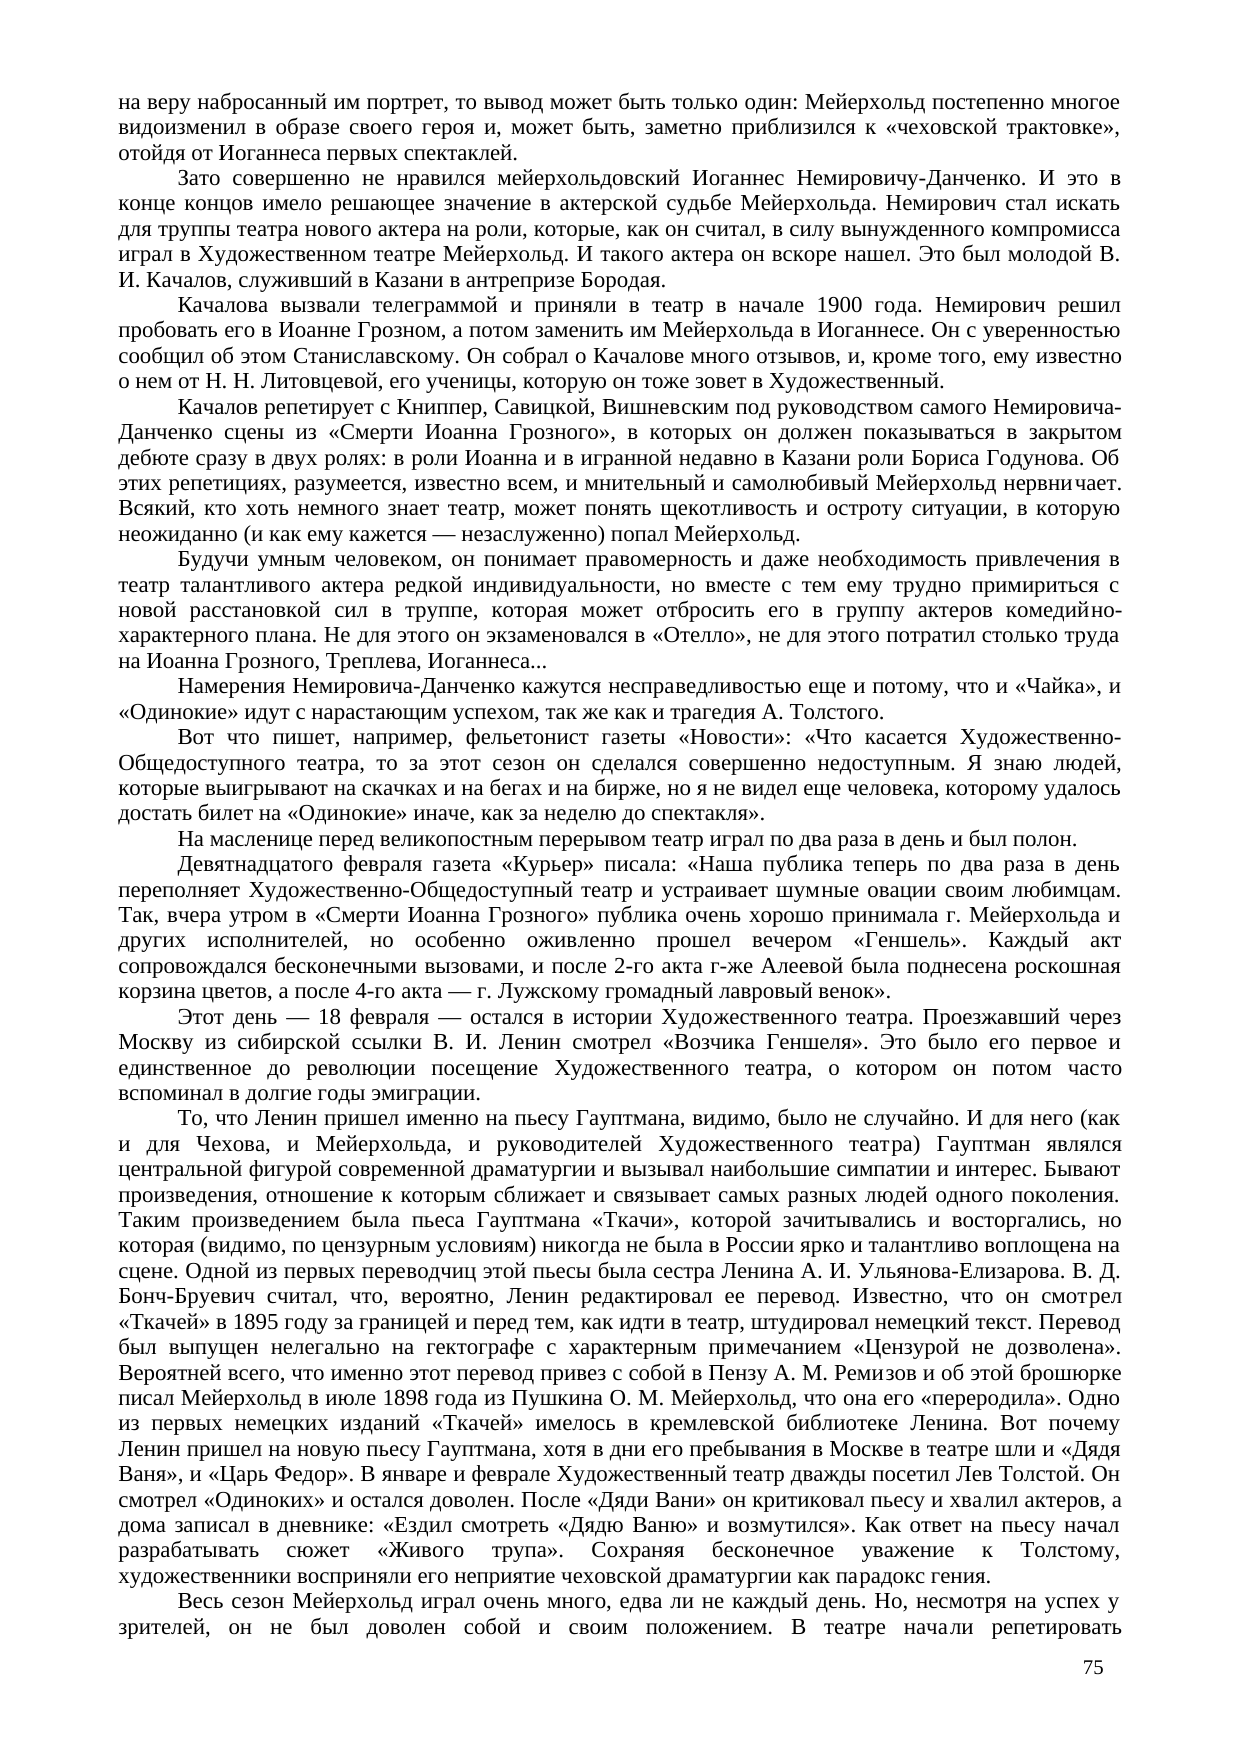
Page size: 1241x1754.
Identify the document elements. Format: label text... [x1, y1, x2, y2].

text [118, 1588, 1122, 1639]
text Этот день — 18 февраля — остался в истории Художественного театра. Проезжавший через Москву из сибирской ссылки В. И. Ленин смотрел «Возчика Геншеля». Это было его первое и единственное до революции посещение Художественного театра, о котором он потом часто вспоминал в долгие годы эмиграции. [118, 1004, 1122, 1105]
text Девятнадцатого февраля газета «Курьер» писала: «Наша публика теперь по два раза в день переполняет Художественно-Общедоступный театр и устраивает шумные овации своим любимцам. Так, вчера утром в «Смерти Иоанна Грозного» публика очень хорошо принимала г. Мейерхольда и других исполнителей, но особенно оживленно прошел вечером «Геншель». Каждый акт сопровождался бесконечными вызовами, и после 2-го акта г-же Алеевой была поднесена роскошная корзина цветов, а после 4-го акта — г. Лужскому громадный лавровый венок». [118, 851, 1122, 1004]
text То, что Ленин пришел именно на пьесу Гауптмана, видимо, было не случайно. И для него (как и для Чехова, и Мейерхольда, и руководителей Художественного театра) Гауптман являлся центральной фигурой современной драматургии и вызывал наибольшие симпатии и интерес. Бывают произведения, отношение к которым сближает и связывает самых разных людей одного поколения. Таким произведением была пьеса Гауптмана «Ткачи», которой зачитывались и восторгались, но которая (видимо, по цензурным условиям) никогда не была в России ярко и талантливо воплощена на сцене. Одной из первых переводчиц этой пьесы была сестра Ленина А. И. Ульянова-Елизарова. В. Д. Бонч-Бруевич считал, что, вероятно, Ленин редактировал ее перевод. Известно, что он смотрел «Ткачей» в 1895 году за границей и перед тем, как идти в театр, штудировал немецкий текст. Перевод был выпущен нелегально на гектографе с характерным примечанием «Цензурой не дозволена». Вероятней всего, что именно этот перевод привез с собой в Пензу А. М. Ремизов и об этой брошюрке писал Мейерхольд в июле 1898 года из Пушкина О. М. Мейерхольд, что она его «переродила». Одно из первых немецких изданий «Ткачей» имелось в кремлевской библиотеке Ленина. Вот почему Ленин пришел на новую пьесу Гауптмана, хотя в дни его пребывания в Москве в театре шли и «Дядя Ваня», и «Царь Федор». В январе и феврале Художественный театр дважды посетил Лев Толстой. Он смотрел «Одиноких» и остался доволен. После «Дяди Вани» он критиковал пьесу и хвалил актеров, а дома записал в дневнике: «Ездил смотреть «Дядю Ваню» и возмутился». Как ответ на пьесу начал разрабатывать сюжет «Живого трупа». Сохраняя бесконечное уважение к Толстому, художественники восприняли его неприятие чеховской драматургии как парадокс гения. [118, 1105, 1122, 1588]
text Качалов репетирует с Книппер, Савицкой, Вишневским под руководством самого Немировича-Данченко сцены из «Смерти Иоанна Грозного», в которых он должен показываться в закрытом дебюте сразу в двух ролях: в роли Иоанна и в игранной недавно в Казани роли Бориса Годунова. Об этих репетициях, разумеется, известно всем, и мнительный и самолюбивый Мейерхольд нервничает. Всякий, кто хоть немного знает театр, может понять щекотливость и остроту ситуации, в которую неожиданно (и как ему кажется — незаслуженно) попал Мейерхольд. [118, 394, 1122, 546]
text Зато совершенно не нравился мейерхольдовский Иоганнес Немировичу-Данченко. И это в конце концов имело решающее значение в актерской судьбе Мейерхольда. Немирович стал искать для труппы театра нового актера на роли, которые, как он считал, в силу вынужденного компромисса играл в Художественном театре Мейерхольд. И такого актера он вскоре нашел. Это был молодой В. И. Качалов, служивший в Казани в антрепризе Бородая. [118, 165, 1122, 292]
text На масленице перед великопостным перерывом театр играл по два раза в день и был полон. [118, 826, 1122, 851]
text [118, 89, 1122, 165]
text Будучи умным человеком, он понимает правомерность и даже необходимость привлечения в театр талантливого актера редкой индивидуальности, но вместе с тем ему трудно примириться с новой расстановкой сил в труппе, которая может отбросить его в группу актеров комедийно-характерного плана. Не для этого он экзаменовался в «Отелло», не для этого потратил столько труда на Иоанна Грозного, Треплева, Иоганнеса... [118, 546, 1122, 673]
text Намерения Немировича-Данченко кажутся несправедливостью еще и потому, что и «Чайка», и «Одинокие» идут с нарастающим успехом, так же как и трагедия А. Толстого. [118, 673, 1122, 724]
text Вот что пишет, например, фельетонист газеты «Новости»: «Что касается Художественно-Общедоступного театра, то за этот сезон он сделался совершенно недоступным. Я знаю людей, которые выигрывают на скачках и на бегах и на бирже, но я не видел еще человека, которому удалось достать билет на «Одинокие» иначе, как за неделю до спектакля». [118, 724, 1122, 826]
text Качалова вызвали телеграммой и приняли в театр в начале 1900 года. Немирович решил пробовать его в Иоанне Грозном, а потом заменить им Мейерхольда в Иоганнесе. Он с уверенностью сообщил об этом Станиславскому. Он собрал о Качалове много отзывов, и, кроме того, ему известно о нем от Н. Н. Литовцевой, его ученицы, которую он тоже зовет в Художественный. [118, 292, 1122, 394]
